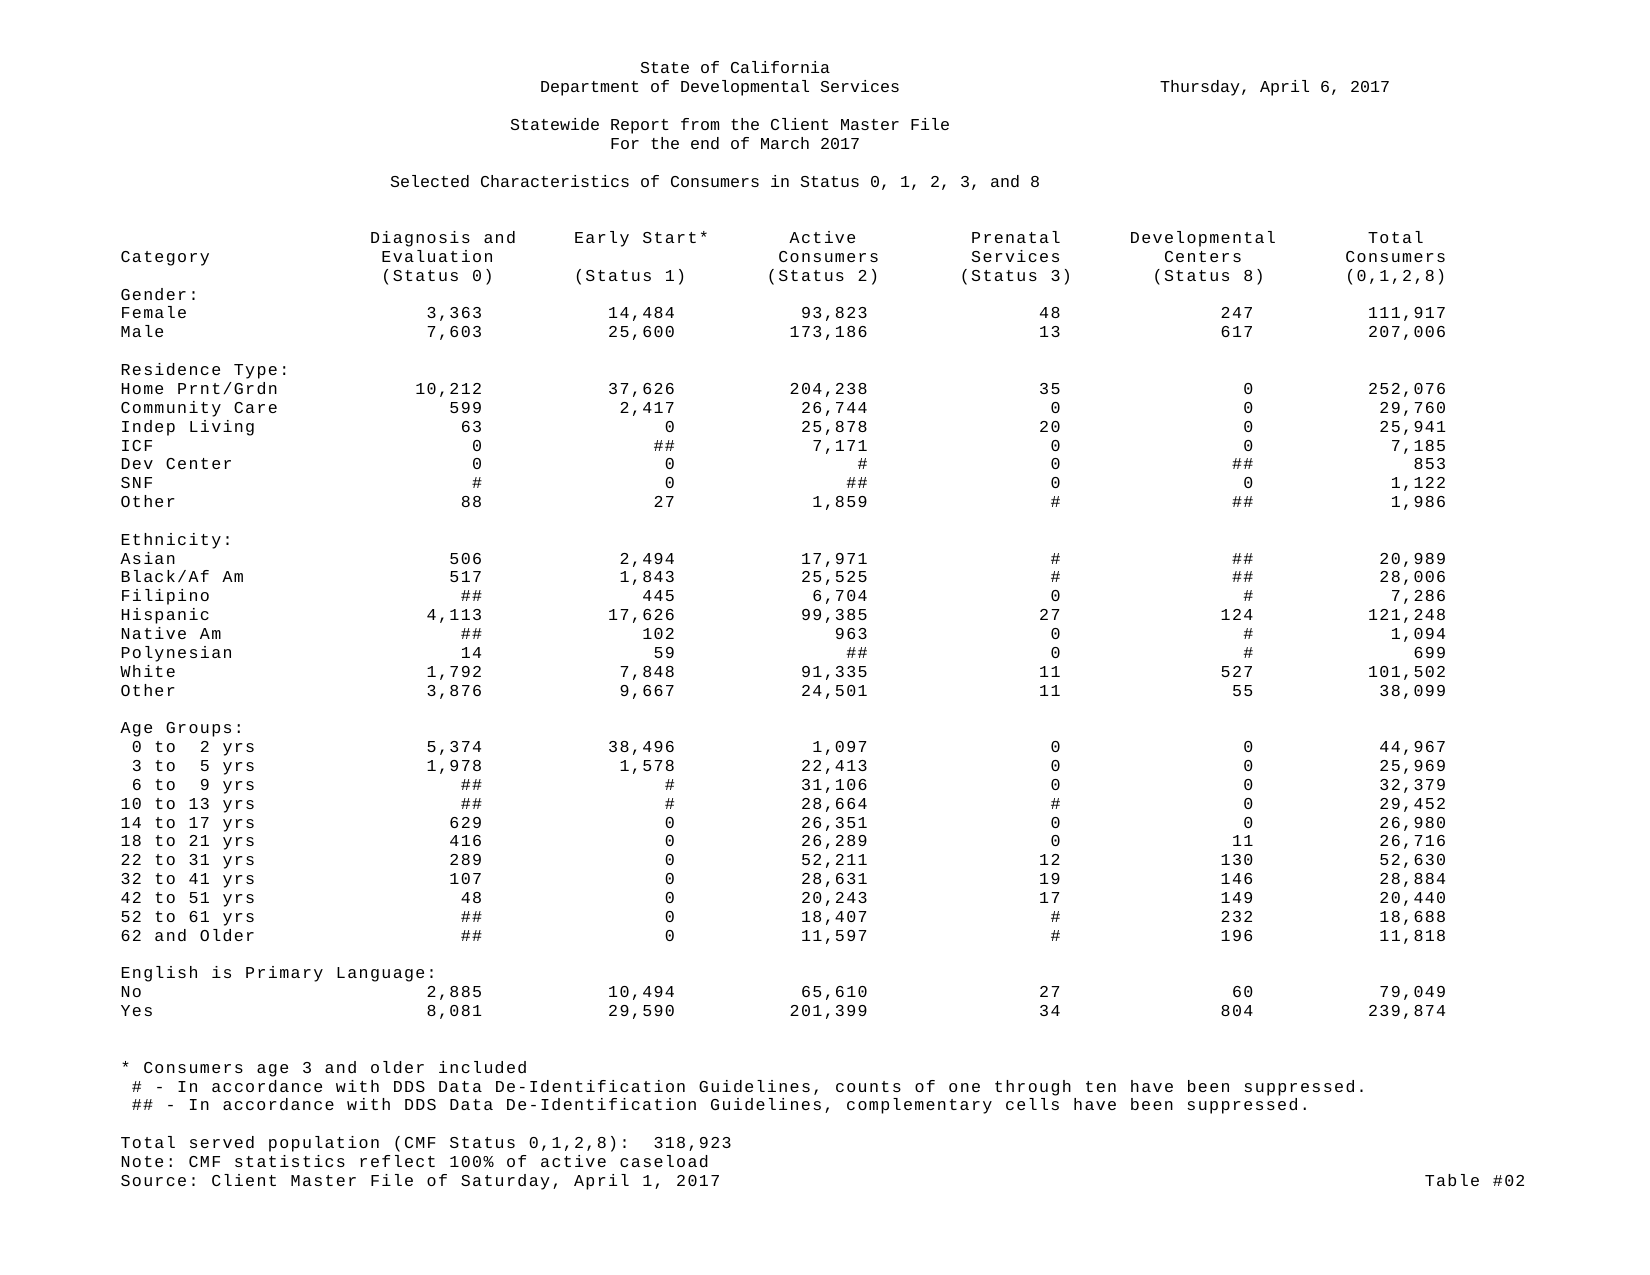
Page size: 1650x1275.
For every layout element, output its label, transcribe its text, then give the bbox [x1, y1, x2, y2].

text Filipino ## 445 6,704 0 # 7,286 [75, 588, 1575, 607]
text (Status 0) (Status 1) (Status 2) (Status 3) (Status 8) (0,1,2,8) [75, 267, 1575, 286]
text Community Care 599 2,417 26,744 0 0 29,760 [75, 399, 1575, 418]
subtitle For the end of March 2017 [150, 135, 1575, 154]
text Diagnosis and Early Start* Active Prenatal Developmental Total [75, 230, 1575, 248]
text Male 7,603 25,600 173,186 13 617 207,006 [75, 324, 1575, 343]
text 18 to 21 yrs 416 0 26,289 0 11 26,716 [75, 833, 1575, 852]
subtitle Department of Developmental Services Thursday, April 6, 2017 [150, 79, 1575, 98]
text SNF # 0 ## 0 0 1,122 [75, 475, 1575, 494]
text 0 to 2 yrs 5,374 38,496 1,097 0 0 44,967 [75, 739, 1575, 758]
text Home Prnt/Grdn 10,212 37,626 204,238 35 0 252,076 [75, 381, 1575, 399]
text Note: CMF statistics reflect 100% of active caseload [75, 1153, 1575, 1172]
text Indep Living 63 0 25,878 20 0 25,941 [75, 418, 1575, 437]
text Yes 8,081 29,590 201,399 34 804 239,874 [75, 1003, 1575, 1022]
text Age Groups: [75, 720, 1575, 739]
text Total served population (CMF Status 0,1,2,8): 318,923 [75, 1135, 1575, 1153]
text Other 88 27 1,859 # ## 1,986 [75, 494, 1575, 512]
text ICF 0 ## 7,171 0 0 7,185 [75, 437, 1575, 456]
text Dev Center 0 0 # 0 ## 853 [75, 456, 1575, 475]
text 32 to 41 yrs 107 0 28,631 19 146 28,884 [75, 871, 1575, 889]
subtitle Selected Characteristics of Consumers in Status 0, 1, 2, 3, and 8 [150, 173, 1575, 192]
text 52 to 61 yrs ## 0 18,407 # 232 18,688 [75, 908, 1575, 927]
text White 1,792 7,848 91,335 11 527 101,502 [75, 663, 1575, 682]
text 6 to 9 yrs ## # 31,106 0 0 32,379 [75, 776, 1575, 795]
subtitle State of California [150, 60, 1575, 79]
subtitle Statewide Report from the Client Master File [150, 117, 1575, 135]
text 3 to 5 yrs 1,978 1,578 22,413 0 0 25,969 [75, 758, 1575, 776]
text Native Am ## 102 963 0 # 1,094 [75, 626, 1575, 644]
text Female 3,363 14,484 93,823 48 247 111,917 [75, 305, 1575, 324]
table_header # - In accordance with DDS Data De-Identification Guidelines, counts of one through ten have been suppressed. [75, 1078, 1381, 1097]
text Black/Af Am 517 1,843 25,525 # ## 28,006 [75, 569, 1575, 588]
text 42 to 51 yrs 48 0 20,243 17 149 20,440 [75, 889, 1575, 908]
text Polynesian 14 59 ## 0 # 699 [75, 644, 1575, 663]
table_cell ## - In accordance with DDS Data De-Identification Guidelines, complementary cells have been suppressed. [75, 1097, 1381, 1116]
text * Consumers age 3 and older included [75, 1059, 1575, 1078]
text Other 3,876 9,667 24,501 11 55 38,099 [75, 682, 1575, 701]
text 22 to 31 yrs 289 0 52,211 12 130 52,630 [75, 852, 1575, 871]
text Gender: [75, 286, 1575, 305]
text Asian 506 2,494 17,971 # ## 20,989 [75, 550, 1575, 569]
text Residence Type: [75, 362, 1575, 381]
text Hispanic 4,113 17,626 99,385 27 124 121,248 [75, 607, 1575, 626]
text 62 and Older ## 0 11,597 # 196 11,818 [75, 927, 1575, 946]
text No 2,885 10,494 65,610 27 60 79,049 [75, 984, 1575, 1003]
text Ethnicity: [75, 531, 1575, 550]
text 14 to 17 yrs 629 0 26,351 0 0 26,980 [75, 814, 1575, 833]
text Category Evaluation Consumers Services Centers Consumers [75, 248, 1575, 267]
text 10 to 13 yrs ## # 28,664 # 0 29,452 [75, 795, 1575, 814]
text Source: Client Master File of Saturday, April 1, 2017 Table #02 [75, 1172, 1575, 1191]
text English is Primary Language: [75, 965, 1575, 984]
